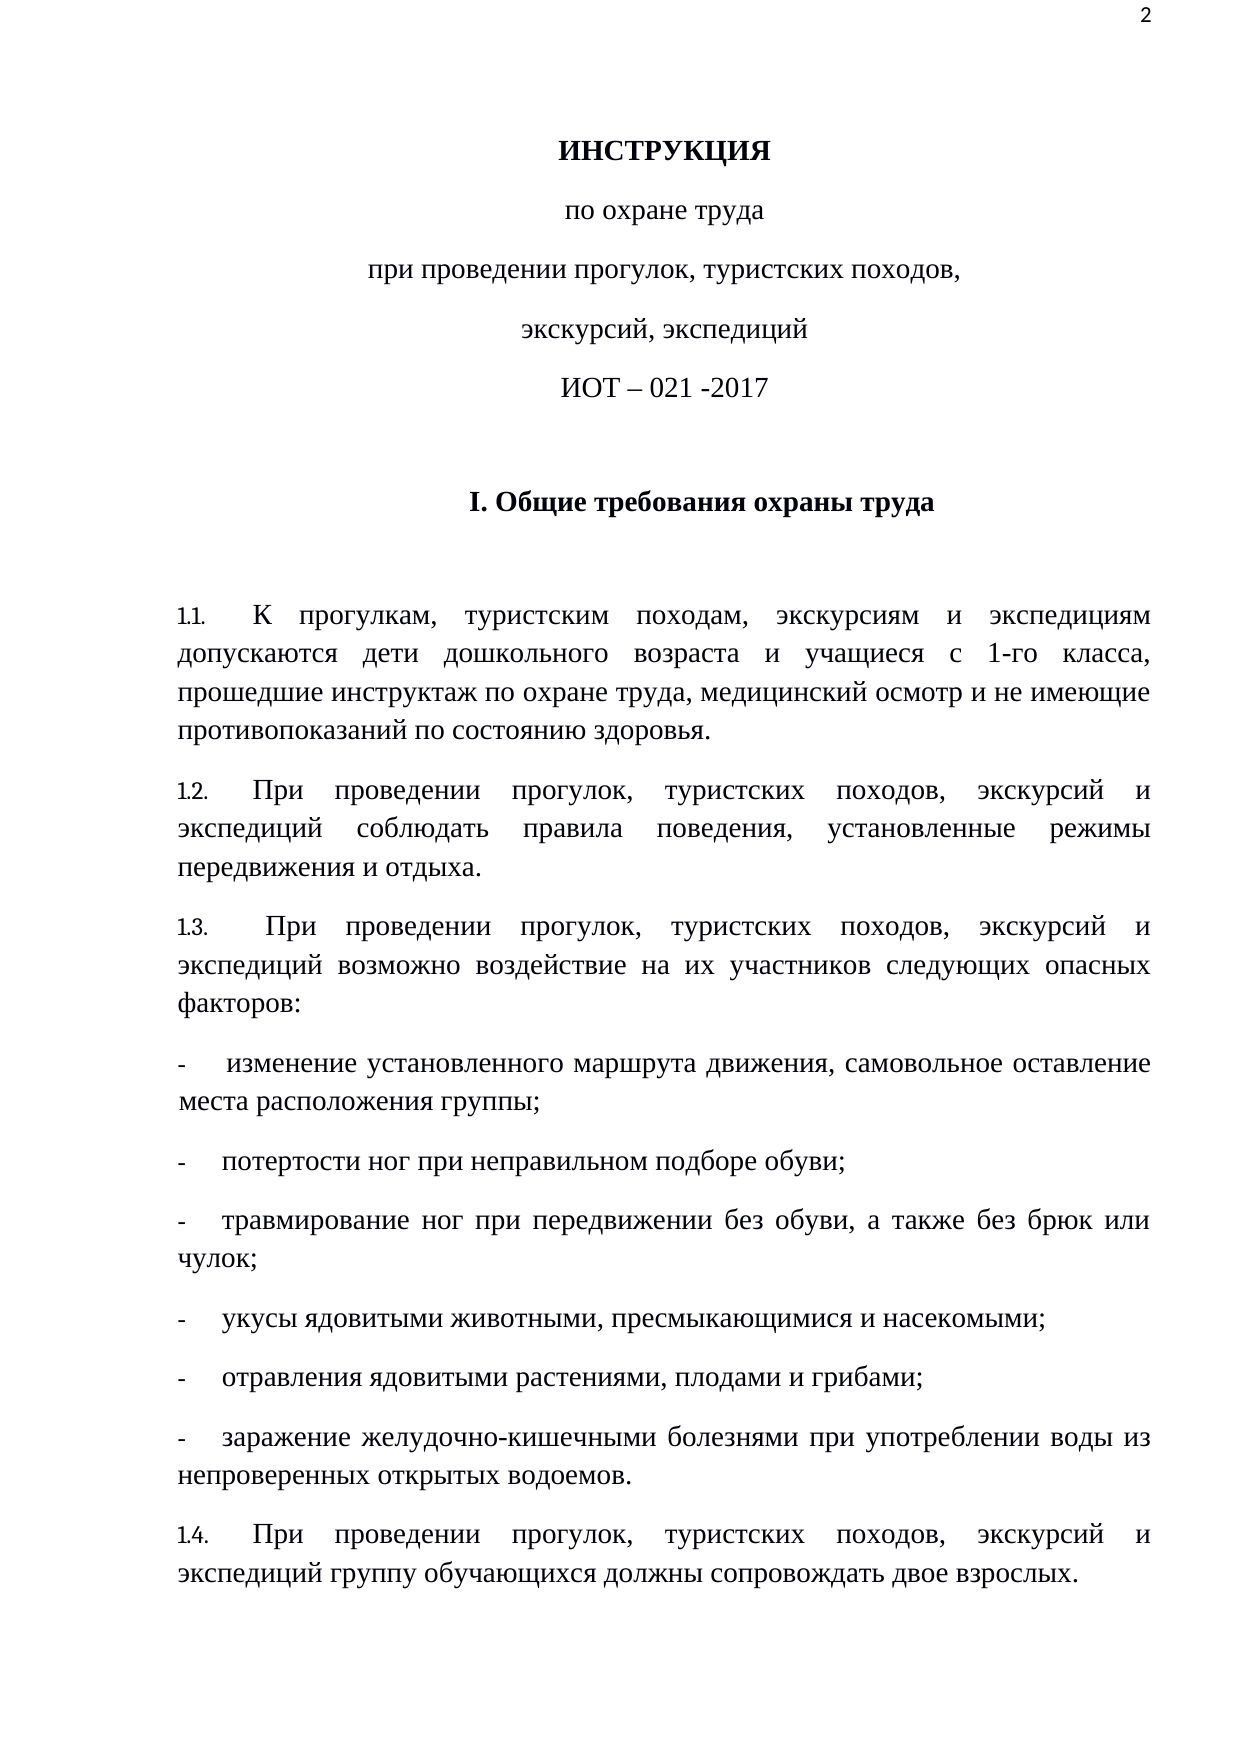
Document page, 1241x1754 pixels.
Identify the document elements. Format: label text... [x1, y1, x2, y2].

list При проведении прогулок, туристских походов, экскурсий и экспедиций соблюдать правила поведения, установленные режимы передвижения и отдыха. [177, 772, 1152, 882]
text по охране труда [177, 192, 1152, 226]
text экскурсий, экспедиций [177, 311, 1152, 344]
list При проведении прогулок, туристских походов, экскурсий и экспедиций возможно воздействие на их участников следующих опасных факторов: [177, 908, 1152, 1019]
list При проведении прогулок, туристских походов, экскурсий и экспедиций группу обучающихся должны сопровождать двое взрослых. [177, 1517, 1152, 1589]
list заражение желудочно-кишечными болезнями при употреблении воды из непроверенных открытых водоемов. [177, 1419, 1152, 1491]
text ИНСТРУКЦИЯ [177, 133, 1152, 166]
list I. Общие требования охраны труда [252, 484, 1152, 517]
list потертости ног при неправильном подборе обуви; [177, 1143, 1152, 1176]
list травмирование ног при передвижении без обуви, а также без брюк или чулок; [177, 1202, 1152, 1274]
list изменение установленного маршрута движения, самовольное оставление места расположения группы; [177, 1045, 1152, 1117]
list К прогулкам, туристским походам, экскурсиям и экспедициям допускаются дети дошкольного возраста и учащиеся с 1-го класса, прошедшие инструктаж по охране труда, медицинский осмотр и не имеющие противопоказаний по состоянию здоровья. [177, 597, 1152, 746]
text ИОТ – 021 -2017 [177, 370, 1152, 404]
list отравления ядовитыми растениями, плодами и грибами; [177, 1359, 1152, 1393]
list укусы ядовитыми животными, пресмыкающимися и насекомыми; [177, 1300, 1152, 1333]
text при проведении прогулок, туристских походов, [177, 252, 1152, 285]
